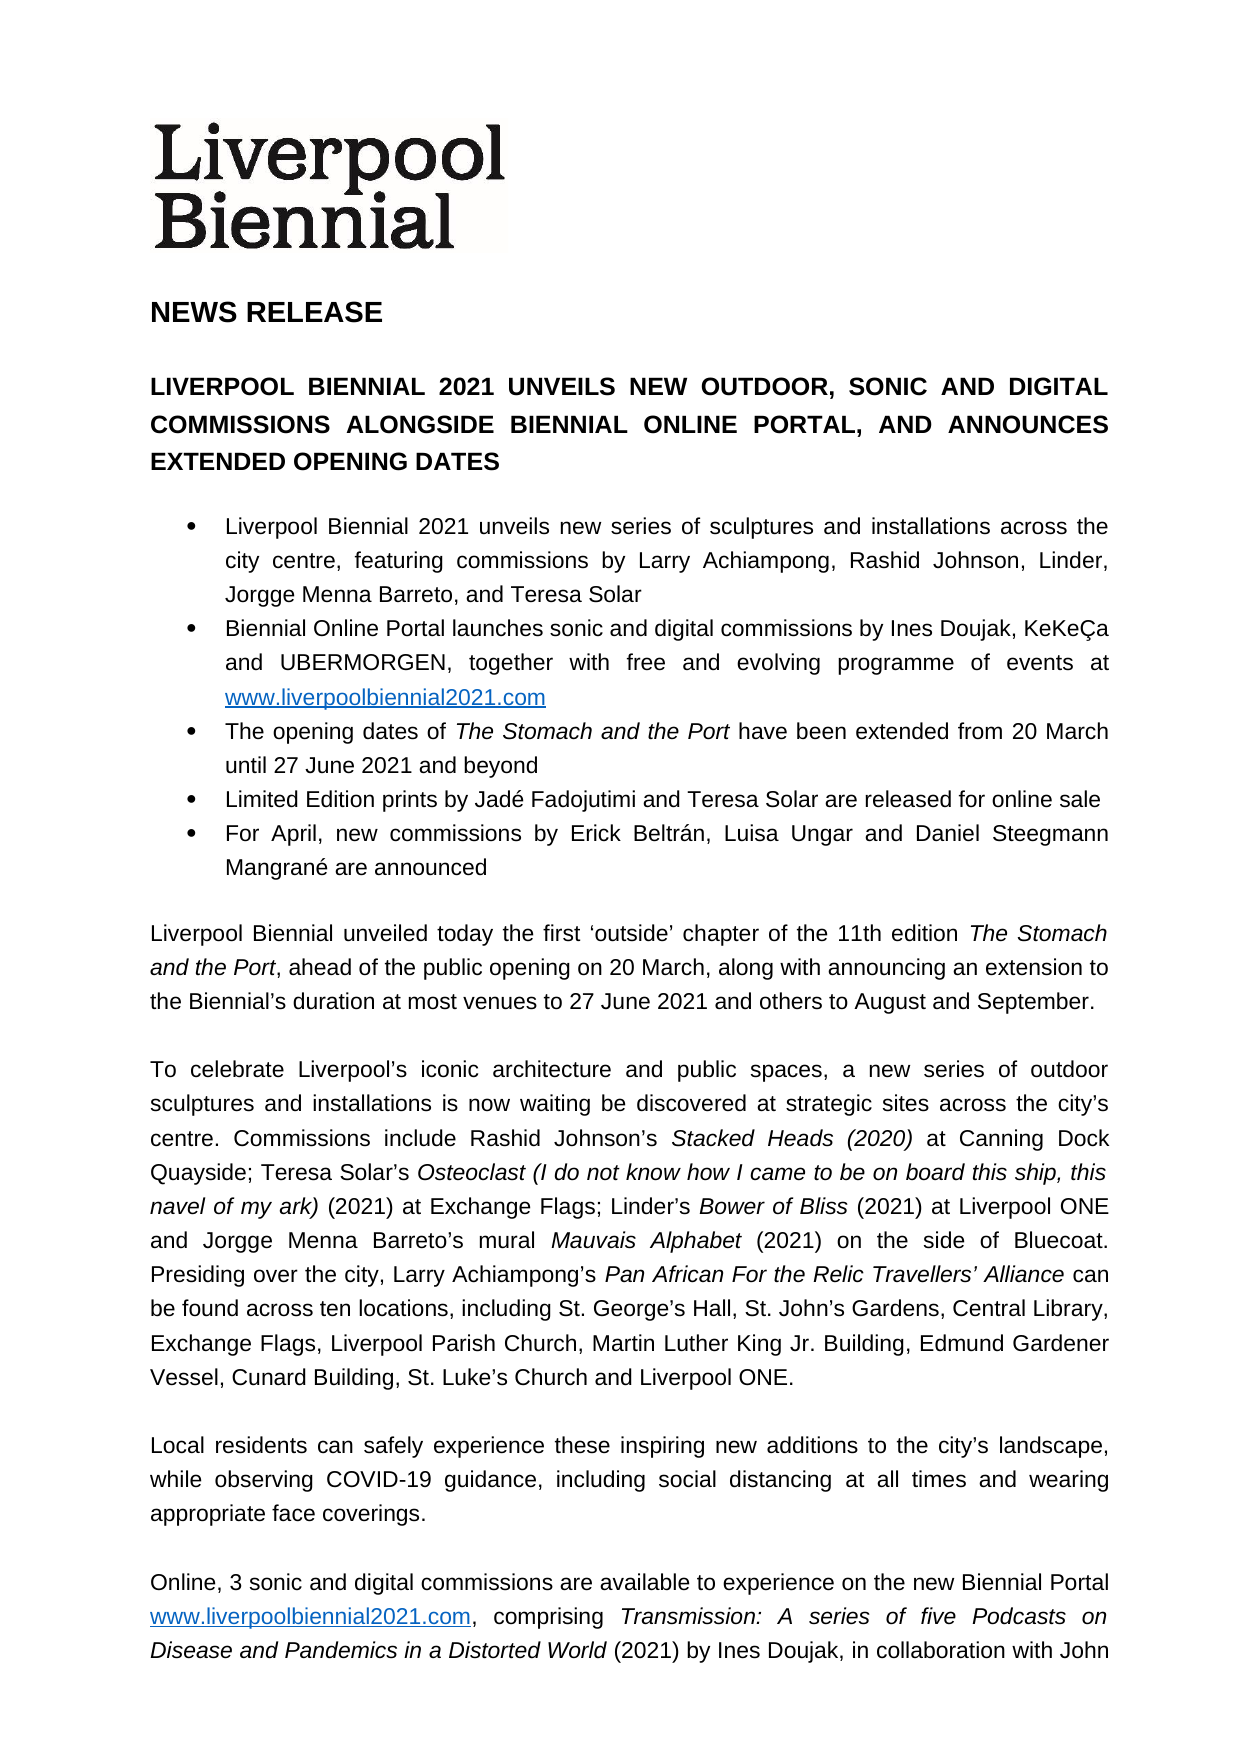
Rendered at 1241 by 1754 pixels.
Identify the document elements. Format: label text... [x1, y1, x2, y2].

text NEWS RELEASE [150, 295, 1110, 329]
text To celebrate Liverpool’s iconic architecture and public spaces, a new series of outdoor sculptures and installations is now waiting be discovered at strategic sites across the city’s centre. Commissions include Rashid Johnson’s Stacked Heads (2020) at Canning Dock Quayside; Teresa Solar’s Osteoclast (I do not know how I came to be on board this ship, this navel of my ark) (2021) at Exchange Flags; Linder’s Bower of Bliss (2021) at Liverpool ONE and Jorgge Menna Barreto’s mural Mauvais Alphabet (2021) on the side of Bluecoat. Presiding over the city, Larry Achiampong’s Pan African For the Relic Travellers’ Alliance can be found across ten locations, including St. George’s Hall, St. John’s Gardens, Central Library, Exchange Flags, Liverpool Parish Church, Martin Luther King Jr. Building, Edmund Gardener Vessel, Cunard Building, St. Luke’s Church and Liverpool ONE. [150, 1056, 1110, 1390]
list Biennial Online Portal launches sonic and digital commissions by Ines Doujak, KeKeÇa and UBERMORGEN, together with free and evolving programme of events at www. [187, 615, 1110, 710]
list The opening dates of The Stomach and the Port have been extended from 20 March until 27 June 2021 and beyond [187, 718, 1110, 778]
text Liverpool Biennial unveiled today the first ‘outside’ chapter of the 11th edition The Stomach and the Port, ahead of the public opening on 20 March, along with announcing an extension to the Biennial’s duration at most venues to 27 June 2021 and others to August and September. [150, 919, 1110, 1014]
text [150, 1569, 1110, 1663]
text LIVERPOOL BIENNIAL 2021 UNVEILS NEW OUTDOOR, SONIC AND DIGITAL COMMISSIONS ALONGSIDE BIENNIAL ONLINE PORTAL, AND ANNOUNCES EXTENDED OPENING DATES [150, 372, 1110, 476]
text Local residents can safely experience these inspiring new additions to the city’s landscape, while observing COVID-19 guidance, including social distancing at all times and wearing appropriate face coverings. [150, 1432, 1110, 1527]
list For April, new commissions by Erick Beltrán, Luisa Ungar and Daniel Steegmann Mangrané are announced [187, 820, 1110, 881]
picture [150, 118, 509, 253]
list Liverpool Biennial 2021 unveils new series of sculptures and installations across the city centre, featuring commissions by Larry Achiampong, Rashid Johnson, Linder, Jorgge Menna Barreto, and Teresa Solar [187, 513, 1110, 607]
list Limited Edition prints by Jadé Fadojutimi and Teresa Solar are released for online sale [187, 786, 1110, 812]
